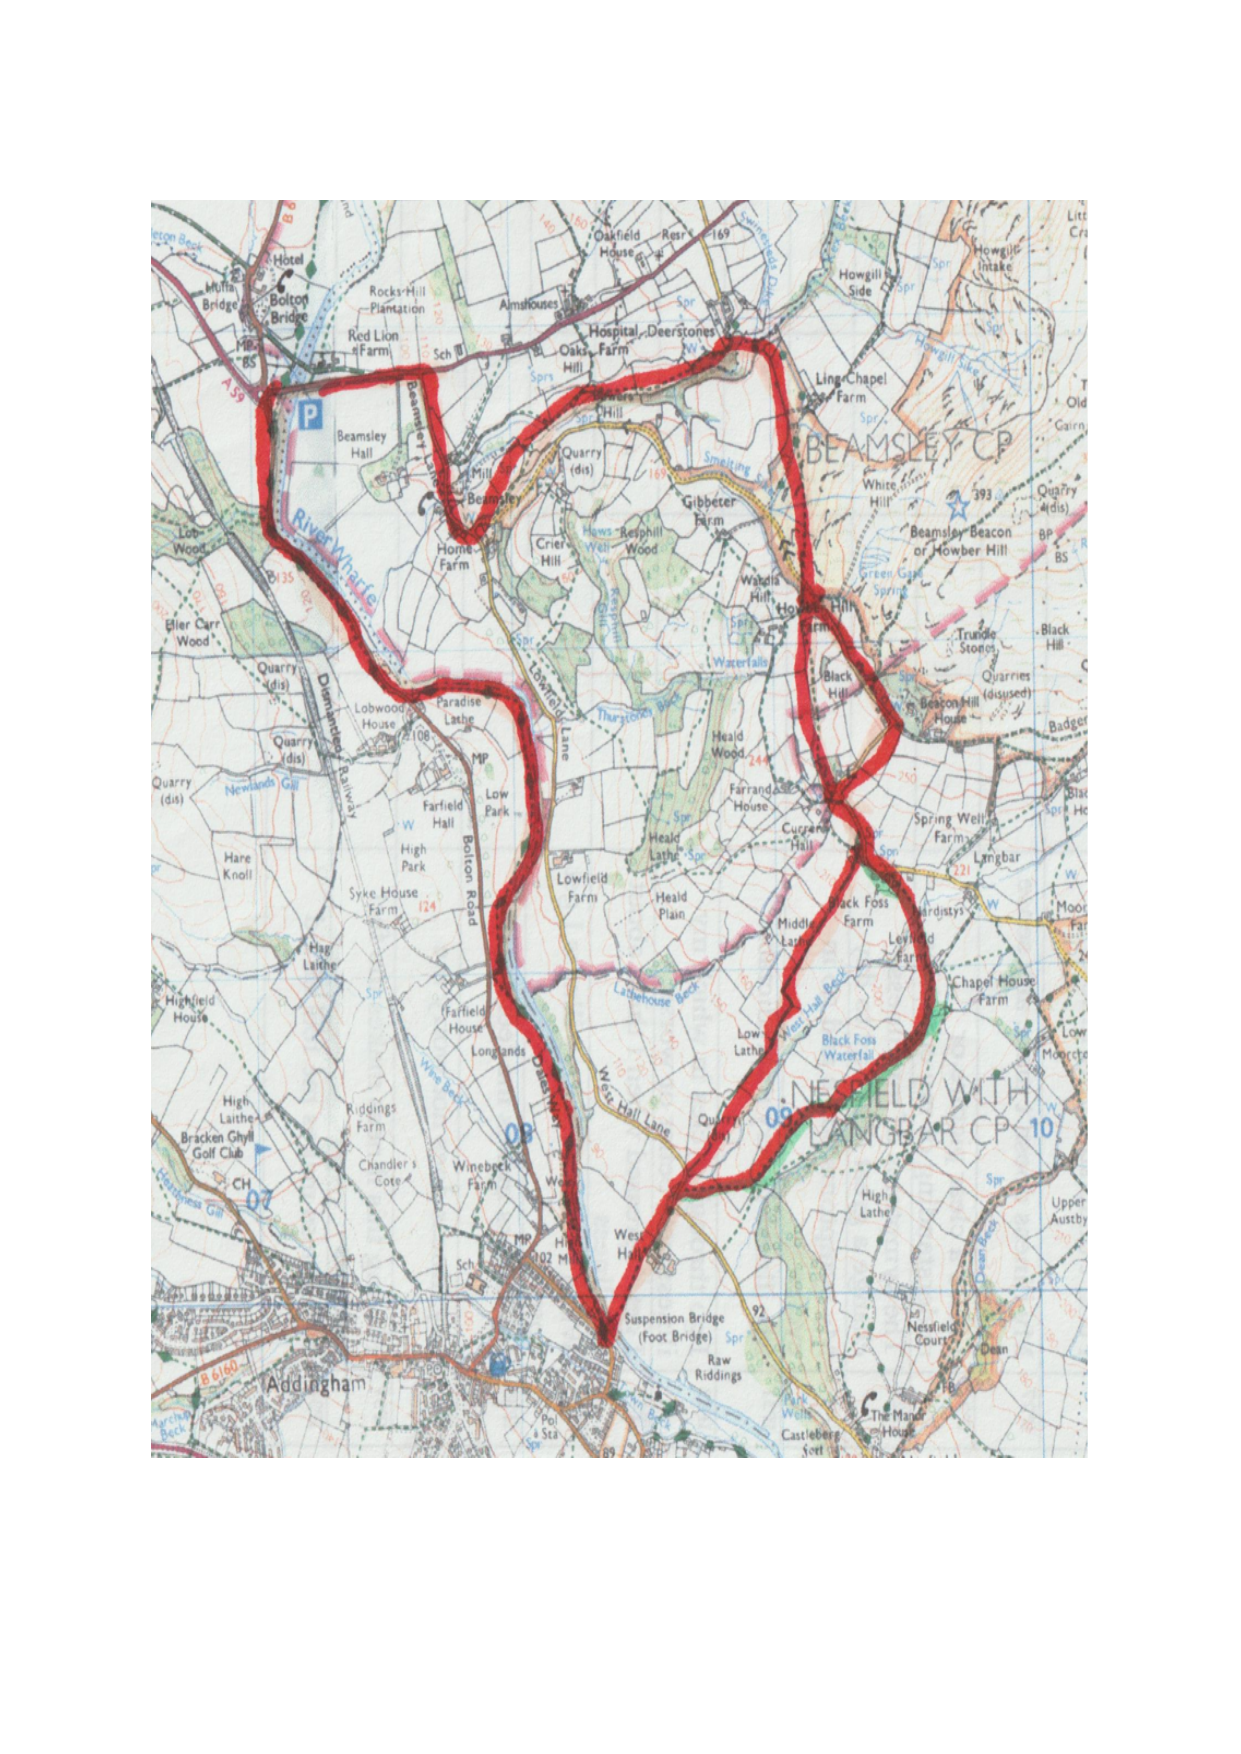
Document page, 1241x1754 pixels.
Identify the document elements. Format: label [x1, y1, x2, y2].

picture [150, 200, 1087, 1456]
